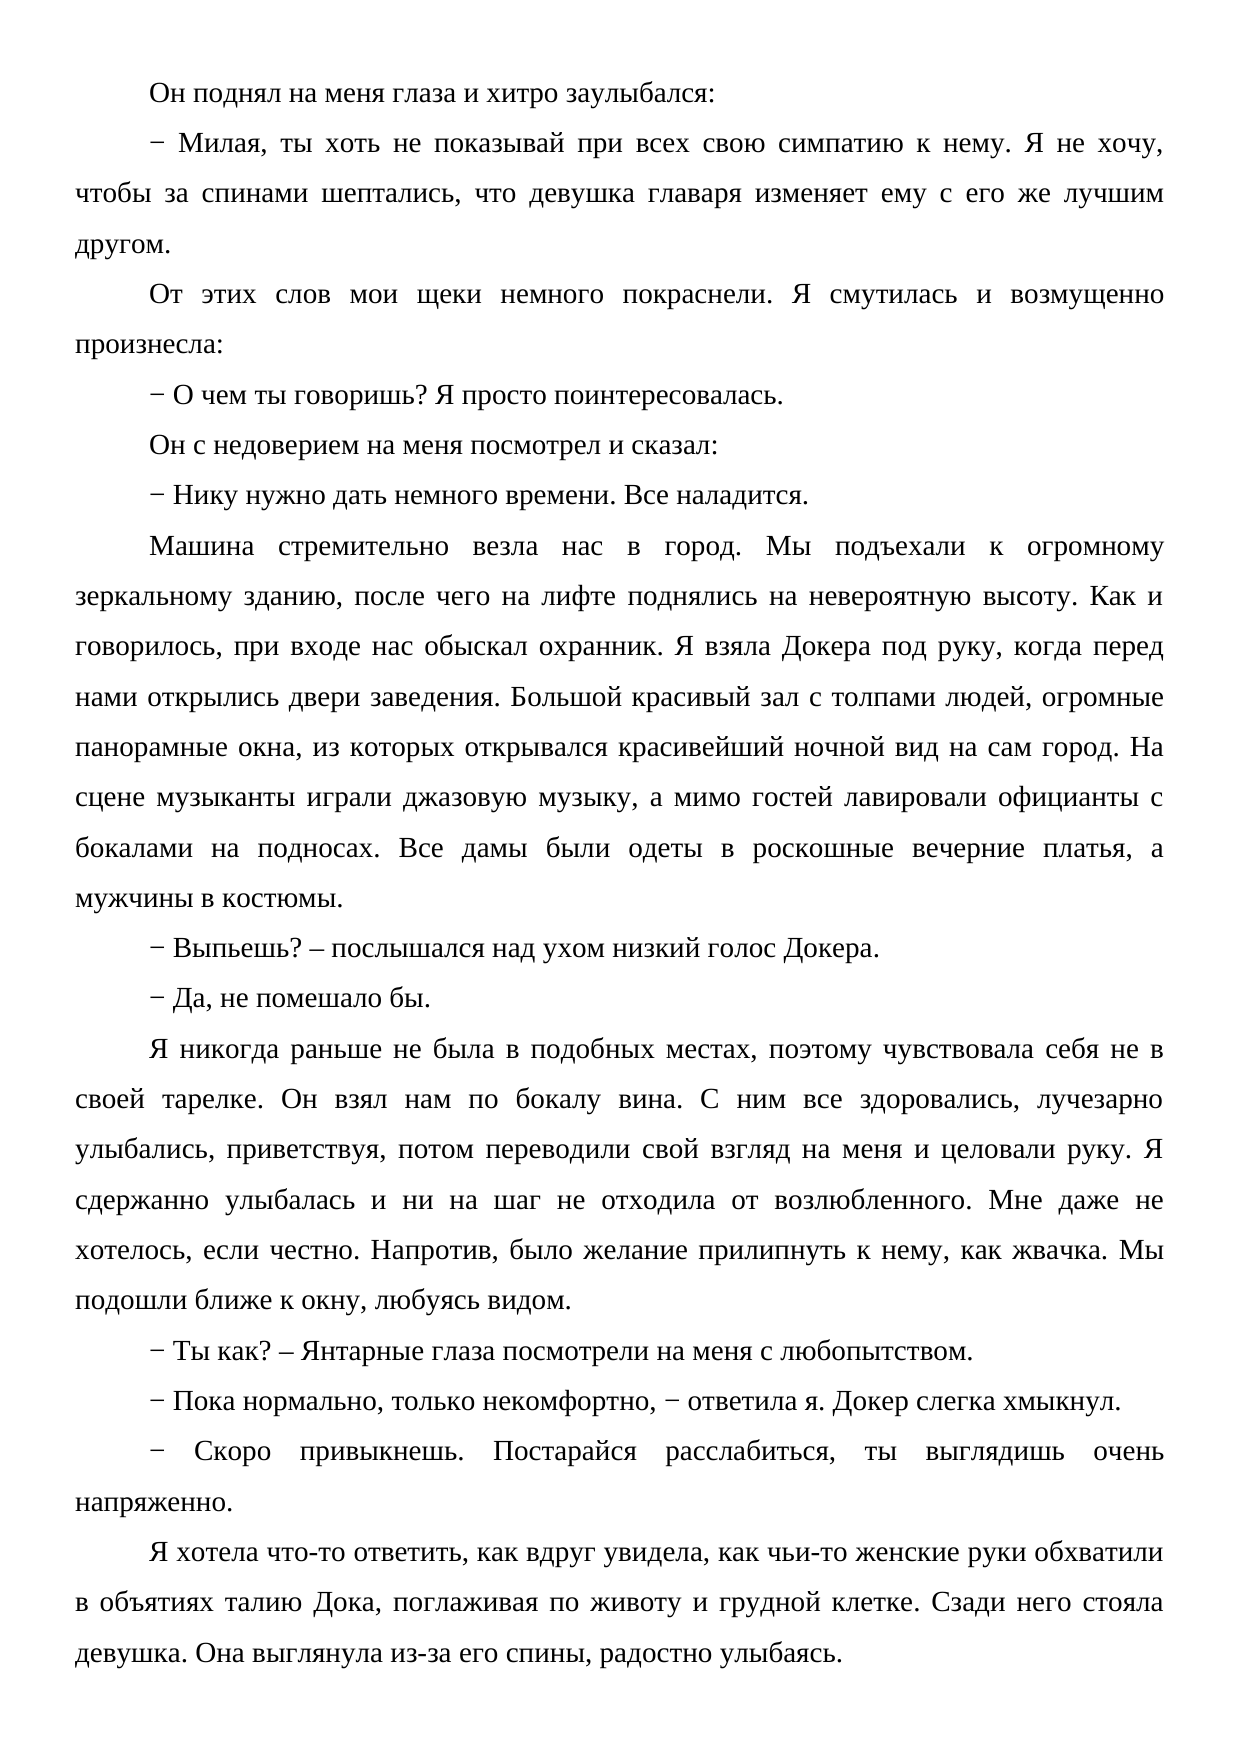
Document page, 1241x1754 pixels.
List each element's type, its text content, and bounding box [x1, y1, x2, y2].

text Я хотела что-то ответить, как вдруг увидела, как чьи-то женские руки обхватили в объятиях талию Дока, поглаживая по животу и грудной клетке. Сзади него стояла девушка. Она выглянула из-за его спины, радостно улыбаясь. [75, 1534, 1165, 1668]
text − Пока нормально, только некомфортно, − ответила я. Докер слегка хмыкнул. [75, 1383, 1165, 1417]
text − Нику нужно дать немного времени. Все наладится. [75, 477, 1165, 511]
text − Ты как? – Янтарные глаза посмотрели на меня с любопытством. [75, 1333, 1165, 1366]
text − Скоро привыкнешь. Постарайся расслабиться, ты выглядишь очень напряженно. [75, 1433, 1165, 1517]
text − Милая, ты хоть не показывай при всех свою симпатию к нему. Я не хочу, чтобы за спинами шептались, что девушка главаря изменяет ему с его же лучшим другом. [75, 125, 1165, 259]
text Он поднял на меня глаза и хитро заулыбался: [75, 75, 1165, 108]
text − Выпьешь? – послышался над ухом низкий голос Докера. [75, 930, 1165, 964]
text − Да, не помешало бы. [75, 981, 1165, 1014]
text Он с недоверием на меня посмотрел и сказал: [75, 427, 1165, 461]
text Я никогда раньше не была в подобных местах, поэтому чувствовала себя не в своей тарелке. Он взял нам по бокалу вина. С ним все здоровались, лучезарно улыбались, приветствуя, потом переводили свой взгляд на меня и целовали руку. Я сдержанно улыбалась и ни на шаг не отходила от возлюбленного. Мне даже не хотелось, если честно. Напротив, было желание прилипнуть к нему, как жвачка. Мы подошли ближе к окну, любуясь видом. [75, 1031, 1165, 1316]
text От этих слов мои щеки немного покраснели. Я смутилась и возмущенно произнесла: [75, 276, 1165, 360]
text Машина стремительно везла нас в город. Мы подъехали к огромному зеркальному зданию, после чего на лифте поднялись на невероятную высоту. Как и говорилось, при входе нас обыскал охранник. Я взяла Докера под руку, когда перед нами открылись двери заведения. Большой красивый зал с толпами людей, огромные панорамные окна, из которых открывался красивейший ночной вид на сам город. На сцене музыканты играли джазовую музыку, а мимо гостей лавировали официанты с бокалами на подносах. Все дамы были одеты в роскошные вечерние платья, а мужчины в костюмы. [75, 528, 1165, 913]
text − О чем ты говоришь? Я просто поинтересовалась. [75, 377, 1165, 410]
